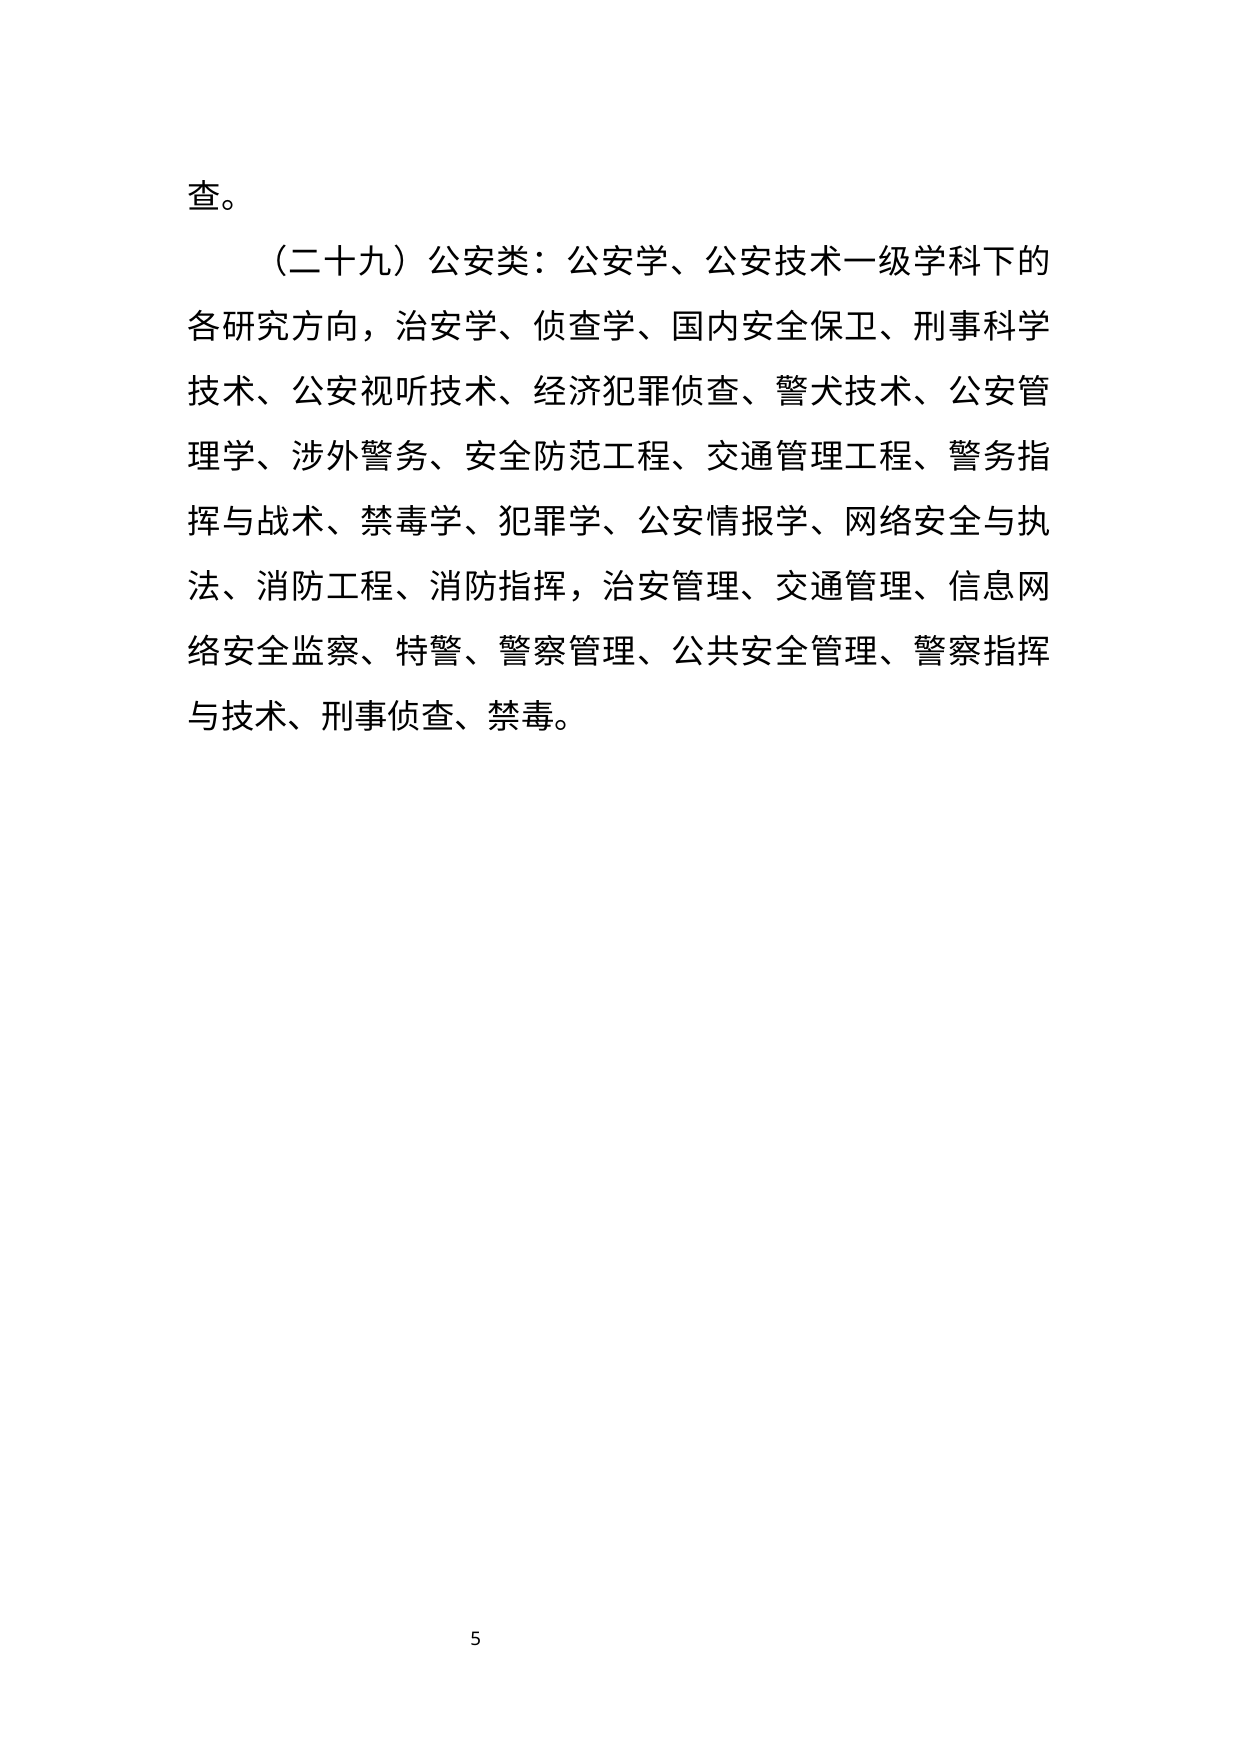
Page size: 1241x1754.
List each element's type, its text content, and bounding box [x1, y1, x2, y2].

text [187, 162, 1053, 227]
text （二十九）公安类：公安学、公安技术一级学科下的各研究方向，治安学、侦查学、国内安全保卫、刑事科学技术、公安视听技术、经济犯罪侦查、警犬技术、公安管理学、涉外警务、安全防范工程、交通管理工程、警务指挥与战术、禁毒学、犯罪学、公安情报学、网络安全与执法、消防工程、消防指挥，治安管理、交通管理、信息网络安全监察、特警、警察管理、公共安全管理、警察指挥与技术、刑事侦查、禁毒。 [187, 227, 1053, 747]
